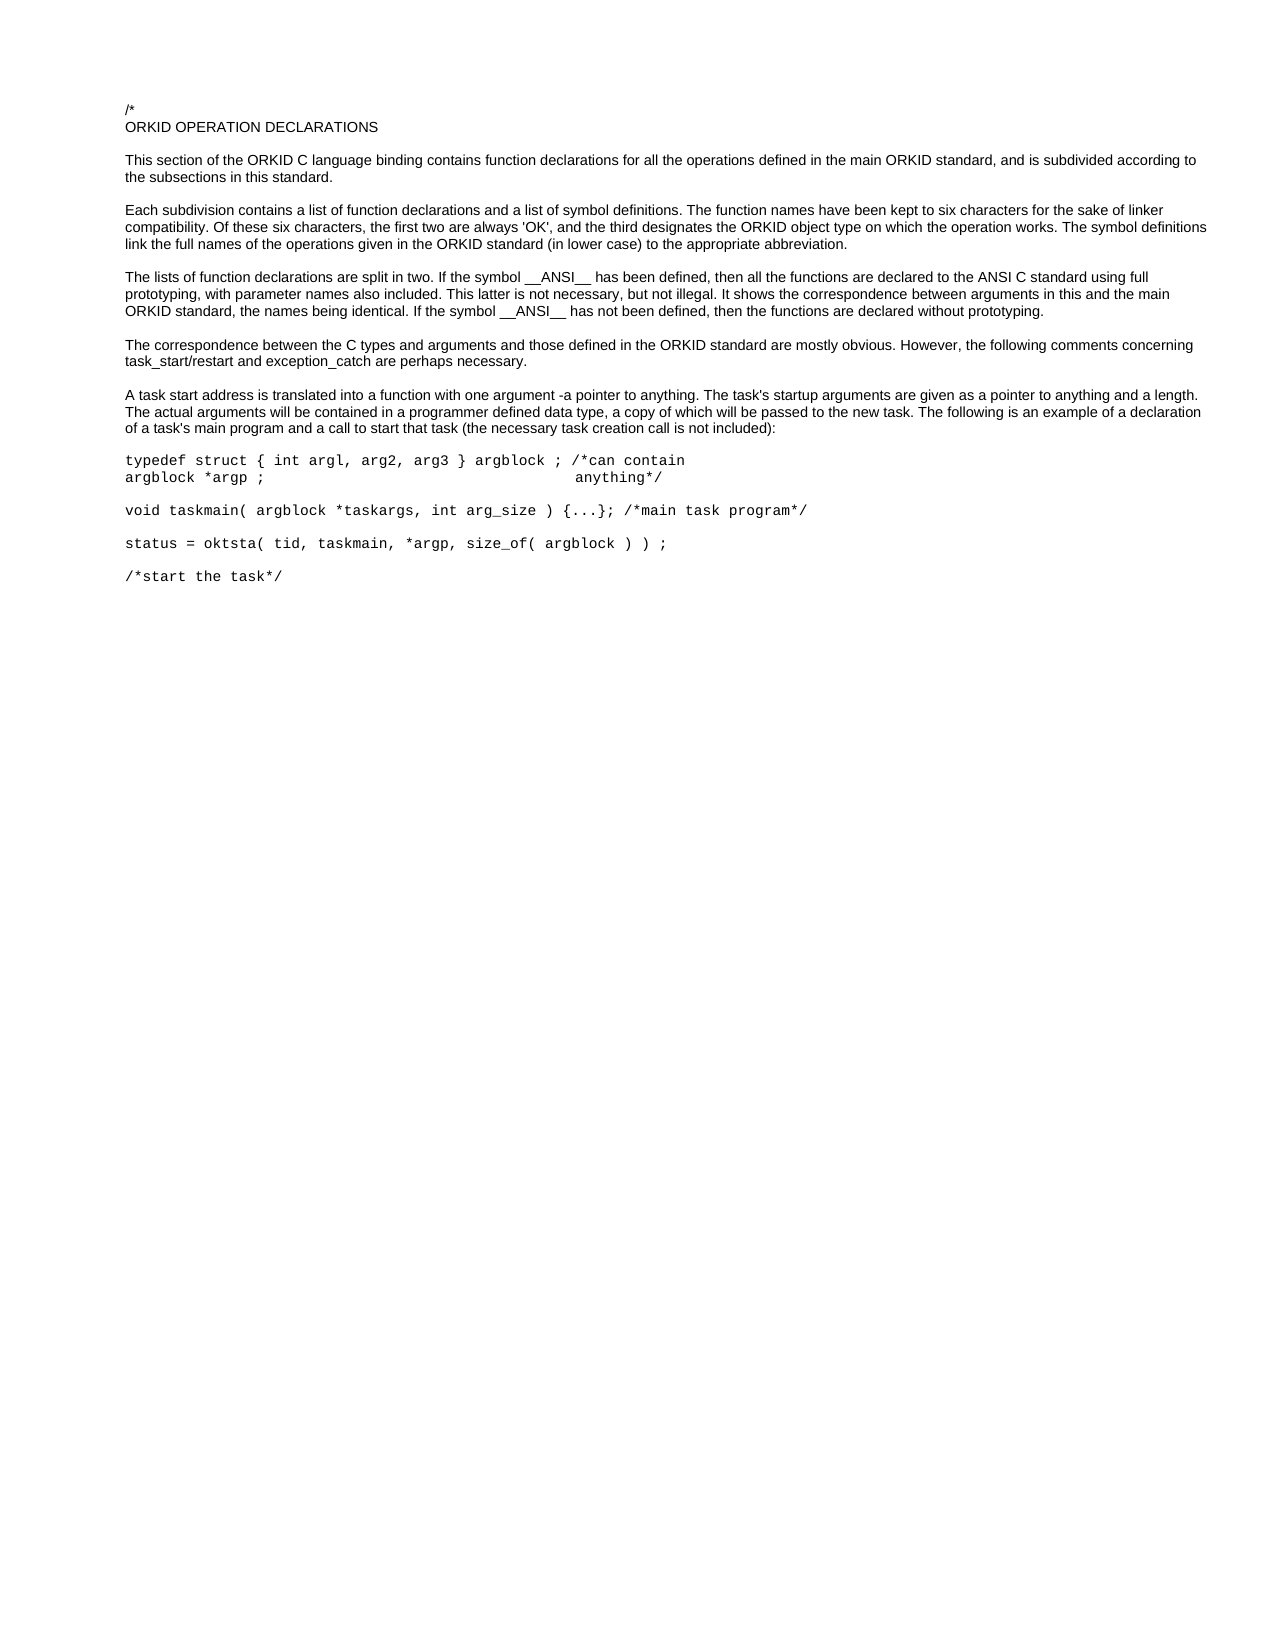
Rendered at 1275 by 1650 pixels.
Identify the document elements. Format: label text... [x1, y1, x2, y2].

text This section of the ORKID C language binding contains function declarations for all the operations defined in the main ORKID standard, and is subdivided according to the subsections in this standard. [125, 152, 1219, 185]
text /*start the task*/ [125, 569, 1219, 586]
text The lists of function declarations are split in two. If the symbol __ANSI__ has been defined, then all the functions are declared to the ANSI C standard using full prototyping, with parameter names also included. This latter is not necessary, but not illegal. It shows the correspondence between arguments in this and the main ORKID standard, the names being identical. If the symbol __ANSI__ has not been defined, then the functions are declared without prototyping. [125, 269, 1219, 319]
text A task start address is translated into a function with one argument -a pointer to anything. The task's startup arguments are given as a pointer to anything and a length. The actual arguments will be contained in a programmer defined data type, a copy of which will be passed to the new task. The following is an example of a declaration of a task's main program and a call to start that task (the necessary task creation call is not included): [125, 387, 1219, 437]
text void taskmain( argblock *taskargs, int arg_size ) {...}; /*main task program*/ [125, 503, 1219, 520]
text /* [125, 101, 1219, 118]
text argblock *argp ; anything*/ [125, 470, 1219, 487]
text typedef struct { int argl, arg2, arg3 } argblock ; /*can contain [125, 453, 1219, 470]
text status = oktsta( tid, taskmain, *argp, size_of( argblock ) ) ; [125, 536, 1219, 553]
text The correspondence between the C types and arguments and those defined in the ORKID standard are mostly obvious. However, the following comments concerning task_start/restart and exception_catch are perhaps necessary. [125, 336, 1219, 370]
text Each subdivision contains a list of function declarations and a list of symbol definitions. The function names have been kept to six characters for the sake of linker compatibility. Of these six characters, the first two are always 'OK', and the third designates the ORKID object type on which the operation works. The symbol definitions link the full names of the operations given in the ORKID standard (in lower case) to the appropriate abbreviation. [125, 202, 1219, 252]
text ORKID OPERATION DECLARATIONS [125, 118, 1219, 135]
